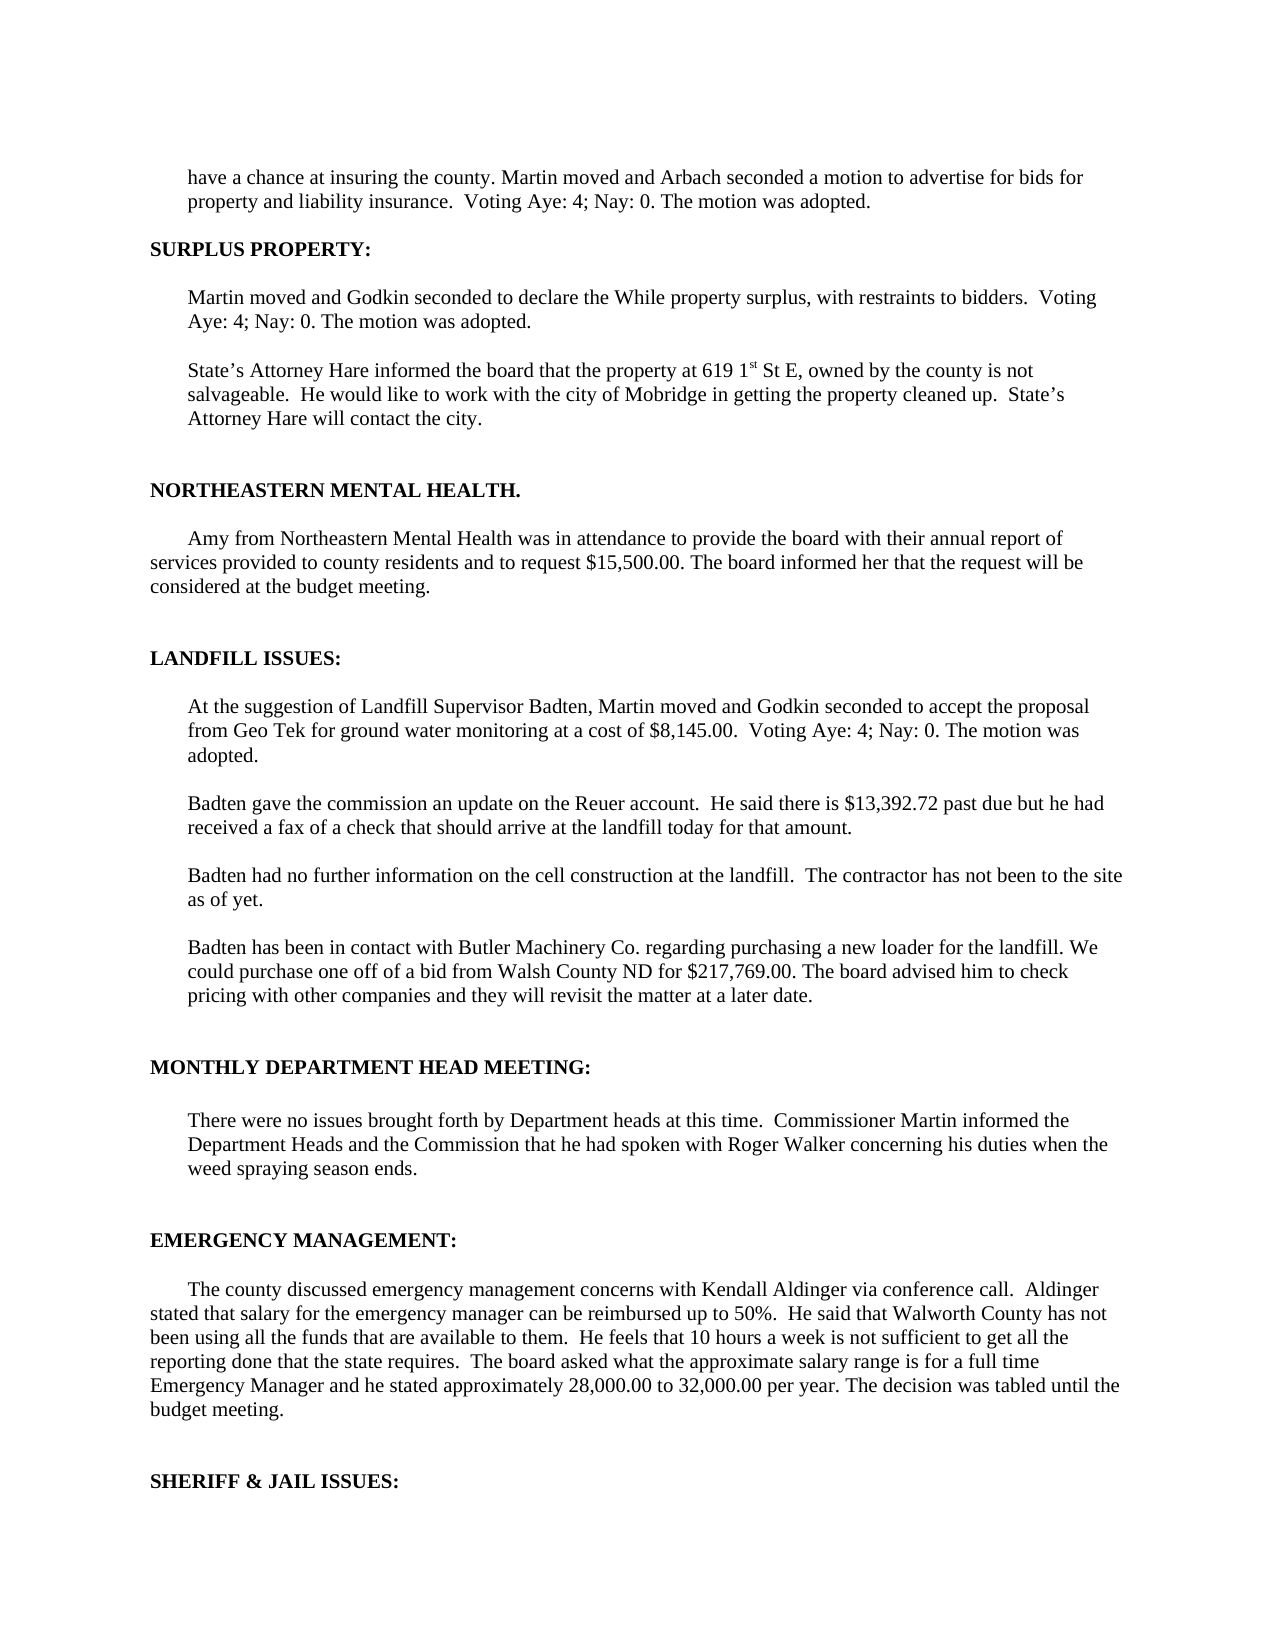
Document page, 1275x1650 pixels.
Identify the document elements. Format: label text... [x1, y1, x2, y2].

text LANDFILL ISSUES: [150, 646, 1125, 670]
text Badten had no further information on the cell construction at the landfill. The contractor has not been to the site as of yet. [187, 863, 1125, 911]
text NORTHEASTERN MENTAL HEALTH. [150, 478, 1125, 502]
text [187, 165, 1125, 213]
text Badten has been in contact with Butler Machinery Co. regarding purchasing a new loader for the landfill. We could purchase one off of a bid from Walsh County ND for $217,769.00. The board advised him to check pricing with other companies and they will revisit the matter at a later date. [187, 935, 1125, 1007]
text Badten gave the commission an update on the Reuer account. He said there is $13,392.72 past due but he had received a fax of a check that should arrive at the landfill today for that amount. [187, 791, 1125, 839]
text Amy from Northeastern Mental Health was in attendance to provide the board with their annual report of services provided to county residents and to request $15,500.00. The board informed her that the request will be considered at the budget meeting. [150, 526, 1125, 598]
text At the suggestion of Landfill Supervisor Badten, Martin moved and Godkin seconded to accept the proposal from Geo Tek for ground water monitoring at a cost of $8,145.00. Voting Aye: 4; Nay: 0. The motion was adopted. [187, 694, 1125, 767]
text SHERIFF & JAIL ISSUES: [150, 1469, 1125, 1493]
text SURPLUS PROPERTY: [150, 237, 1125, 261]
text There were no issues brought forth by Department heads at this time. Commissioner Martin informed the Department Heads and the Commission that he had spoken with Roger Walker concerning his duties when the weed spraying season ends. [187, 1108, 1125, 1180]
text State’s Attorney Hare informed the board that the property at 619 1st St E, owned by the county is not salvageable. He would like to work with the city of Mobridge in getting the property cleaned up. State’s Attorney Hare will contact the city. [187, 357, 1125, 430]
text EMERGENCY MANAGEMENT: [150, 1228, 1125, 1252]
text The county discussed emergency management concerns with Kendall Aldinger via conference call. Aldinger stated that salary for the emergency manager can be reimbursed up to 50%. He said that Walworth County has not been using all the funds that are available to them. He feels that 10 hours a week is not sufficient to get all the reporting done that the state requires. The board asked what the approximate salary range is for a full time Emergency Manager and he stated approximately 28,000.00 to 32,000.00 per year. The decision was tabled until the budget meeting. [150, 1277, 1125, 1421]
text Martin moved and Godkin seconded to declare the While property surplus, with restraints to bidders. Voting Aye: 4; Nay: 0. The motion was adopted. [187, 285, 1125, 333]
text MONTHLY DEPARTMENT HEAD MEETING: [150, 1055, 1125, 1079]
